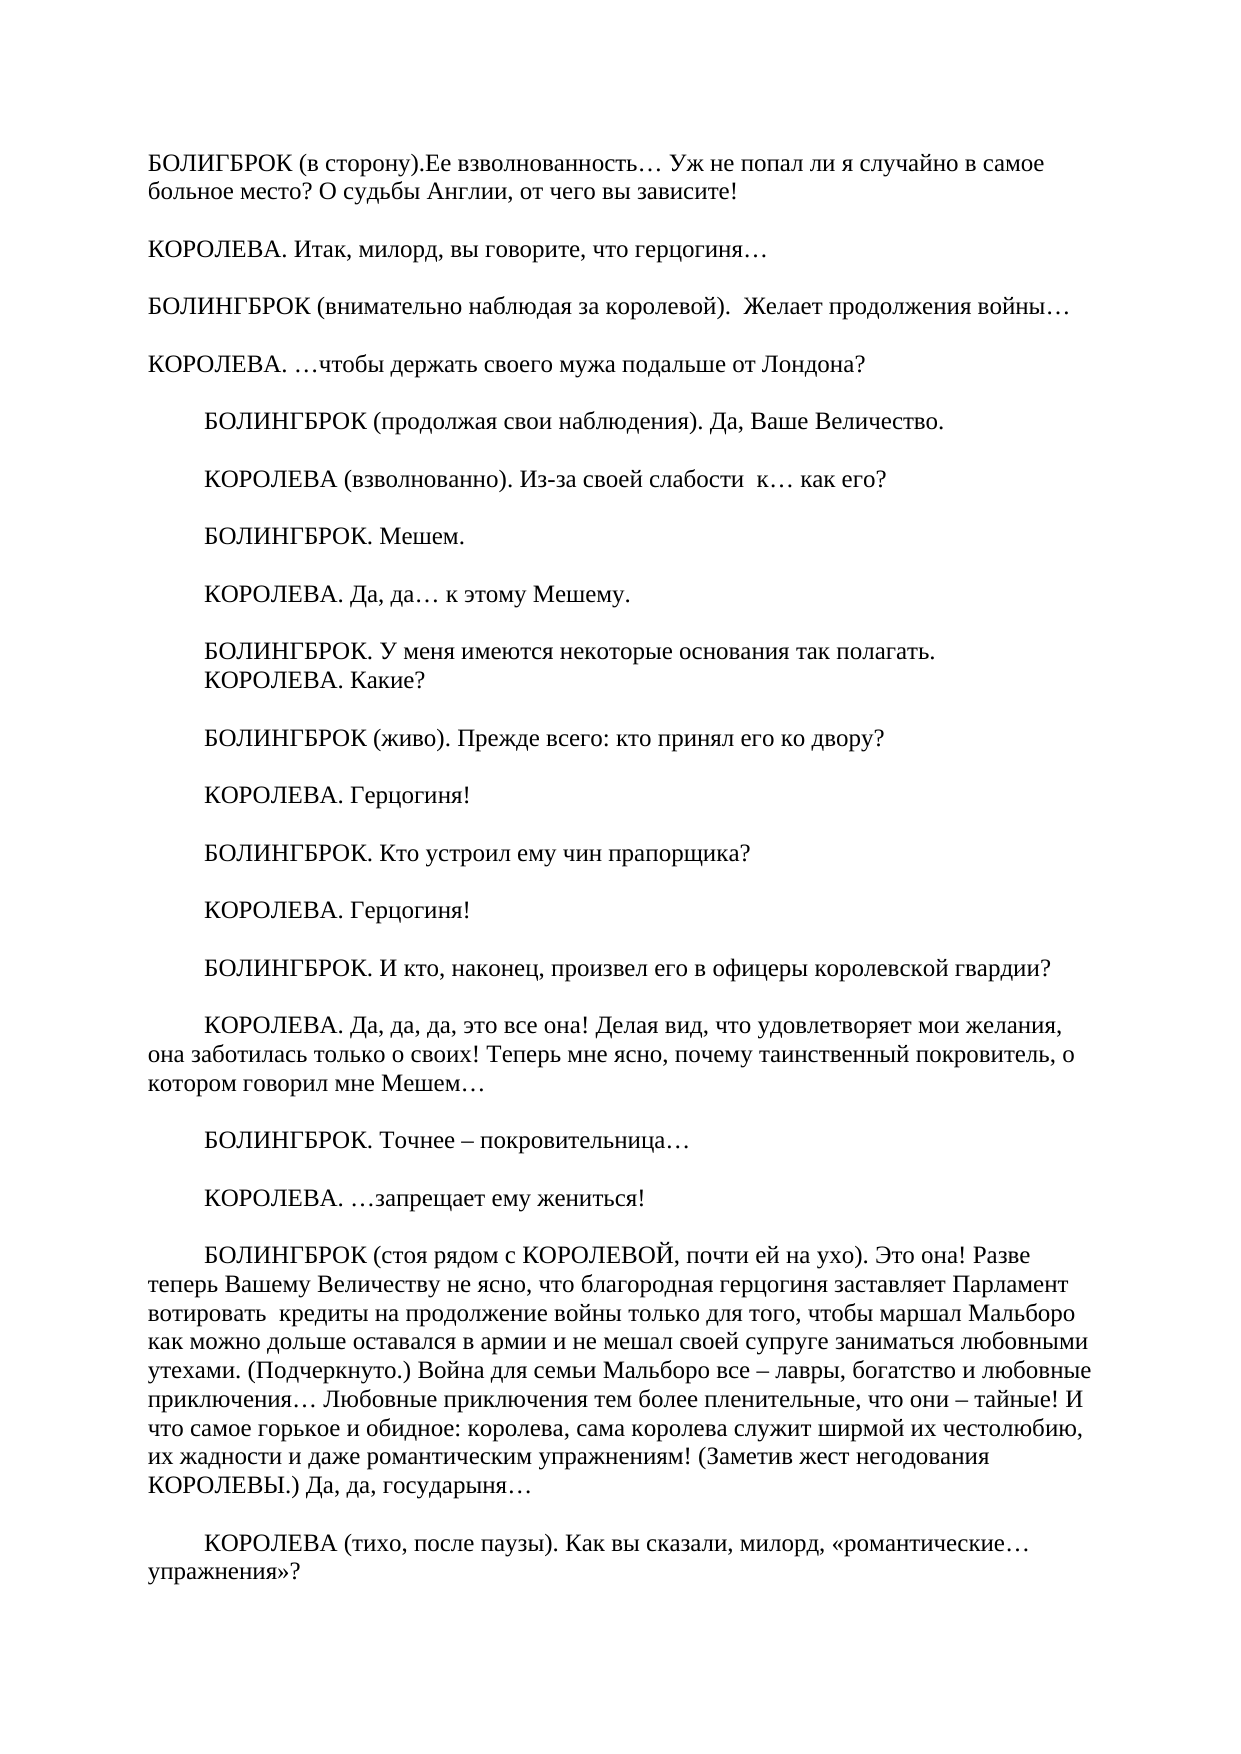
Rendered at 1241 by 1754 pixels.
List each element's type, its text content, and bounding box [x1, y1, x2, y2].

text КОРОЛЕВА. Да, да, да, это все она! Делая вид, что удовлетворяет мои желания, она заботилась только о своих! Теперь мне ясно, почему таинственный покровитель, о котором говорил мне Мешем… [148, 1010, 1093, 1096]
text БОЛИНГБРОК (продолжая свои наблюдения). Да, Ваше Величество. [148, 406, 1093, 435]
text БОЛИНГБРОК. У меня имеются некоторые основания так полагать. [148, 636, 1093, 665]
text БОЛИНГБРОК (стоя рядом с КОРОЛЕВОЙ, почти ей на ухо). Это она! Разве теперь Вашему Величеству не ясно, что благородная герцогиня заставляет Парламент вотировать кредиты на продолжение войны только для того, чтобы маршал Мальборо как можно дольше оставался в армии и не мешал своей супруге заниматься любовными утехами. (Подчеркнуто.) Война для семьи Мальборо все – лавры, богатство и любовные приключения… Любовные приключения тем более пленительные, что они – тайные! И что самое горькое и обидное: королева, сама королева служит ширмой их честолюбию, их жадности и даже романтическим упражнениям! (Заметив жест негодования КОРОЛЕВЫ.) Да, да, государыня… [148, 1240, 1093, 1499]
text КОРОЛЕВА. …запрещает ему жениться! [148, 1183, 1093, 1211]
text КОРОЛЕВА. Итак, милорд, вы говорите, что герцогиня… [148, 234, 1093, 263]
text КОРОЛЕВА. Герцогиня! [148, 780, 1093, 809]
text КОРОЛЕВА. Какие? [148, 665, 1093, 694]
text БОЛИНГБРОК. Мешем. [148, 521, 1093, 550]
text КОРОЛЕВА. …чтобы держать своего мужа подальше от Лондона? [148, 349, 1093, 378]
text БОЛИНГБРОК (живо). Прежде всего: кто принял его ко двору? [148, 723, 1093, 751]
text БОЛИНГБРОК. И кто, наконец, произвел его в офицеры королевской гвардии? [148, 953, 1093, 981]
text КОРОЛЕВА. Да, да… к этому Мешему. [148, 579, 1093, 608]
text КОРОЛЕВА. Герцогиня! [148, 895, 1093, 924]
text КОРОЛЕВА (тихо, после паузы). Как вы сказали, милорд, «романтические… упражнения»? [148, 1528, 1093, 1585]
text БОЛИНГБРОК. Кто устроил ему чин прапорщика? [148, 838, 1093, 866]
text БОЛИНГБРОК (внимательно наблюдая за королевой). Желает продолжения войны… [148, 291, 1093, 320]
text БОЛИНГБРОК. Точнее – покровительница… [148, 1125, 1093, 1154]
text БОЛИГБРОК (в сторону).Ее взволнованность… Уж не попал ли я случайно в самое больное место? О судьбы Англии, от чего вы зависите! [148, 148, 1093, 205]
text КОРОЛЕВА (взволнованно). Из-за своей слабости к… как его? [148, 464, 1093, 493]
